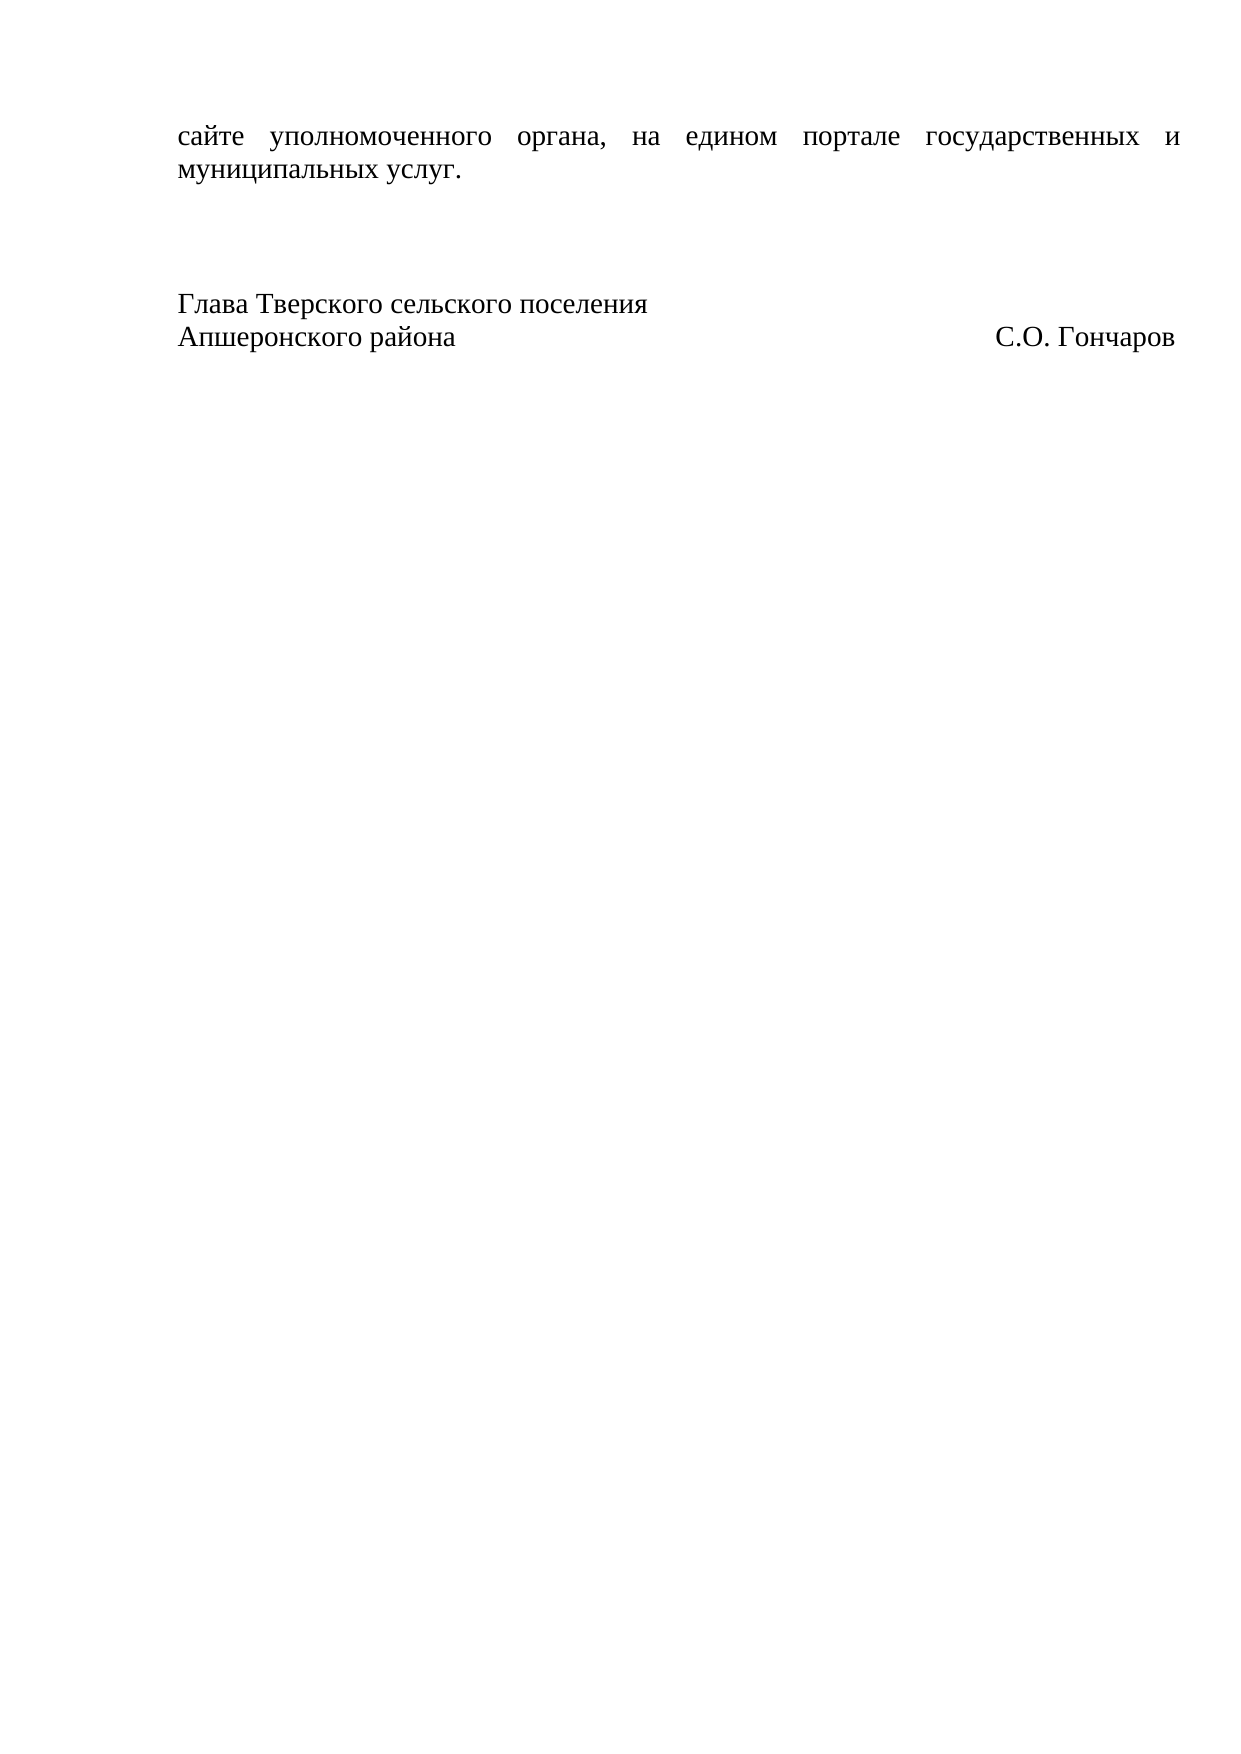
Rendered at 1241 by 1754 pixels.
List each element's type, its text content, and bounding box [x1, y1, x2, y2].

text Апшеронского района С.О. Гончаров [177, 319, 1181, 353]
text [177, 118, 1181, 185]
text Глава Тверского сельского поселения [177, 286, 1181, 319]
